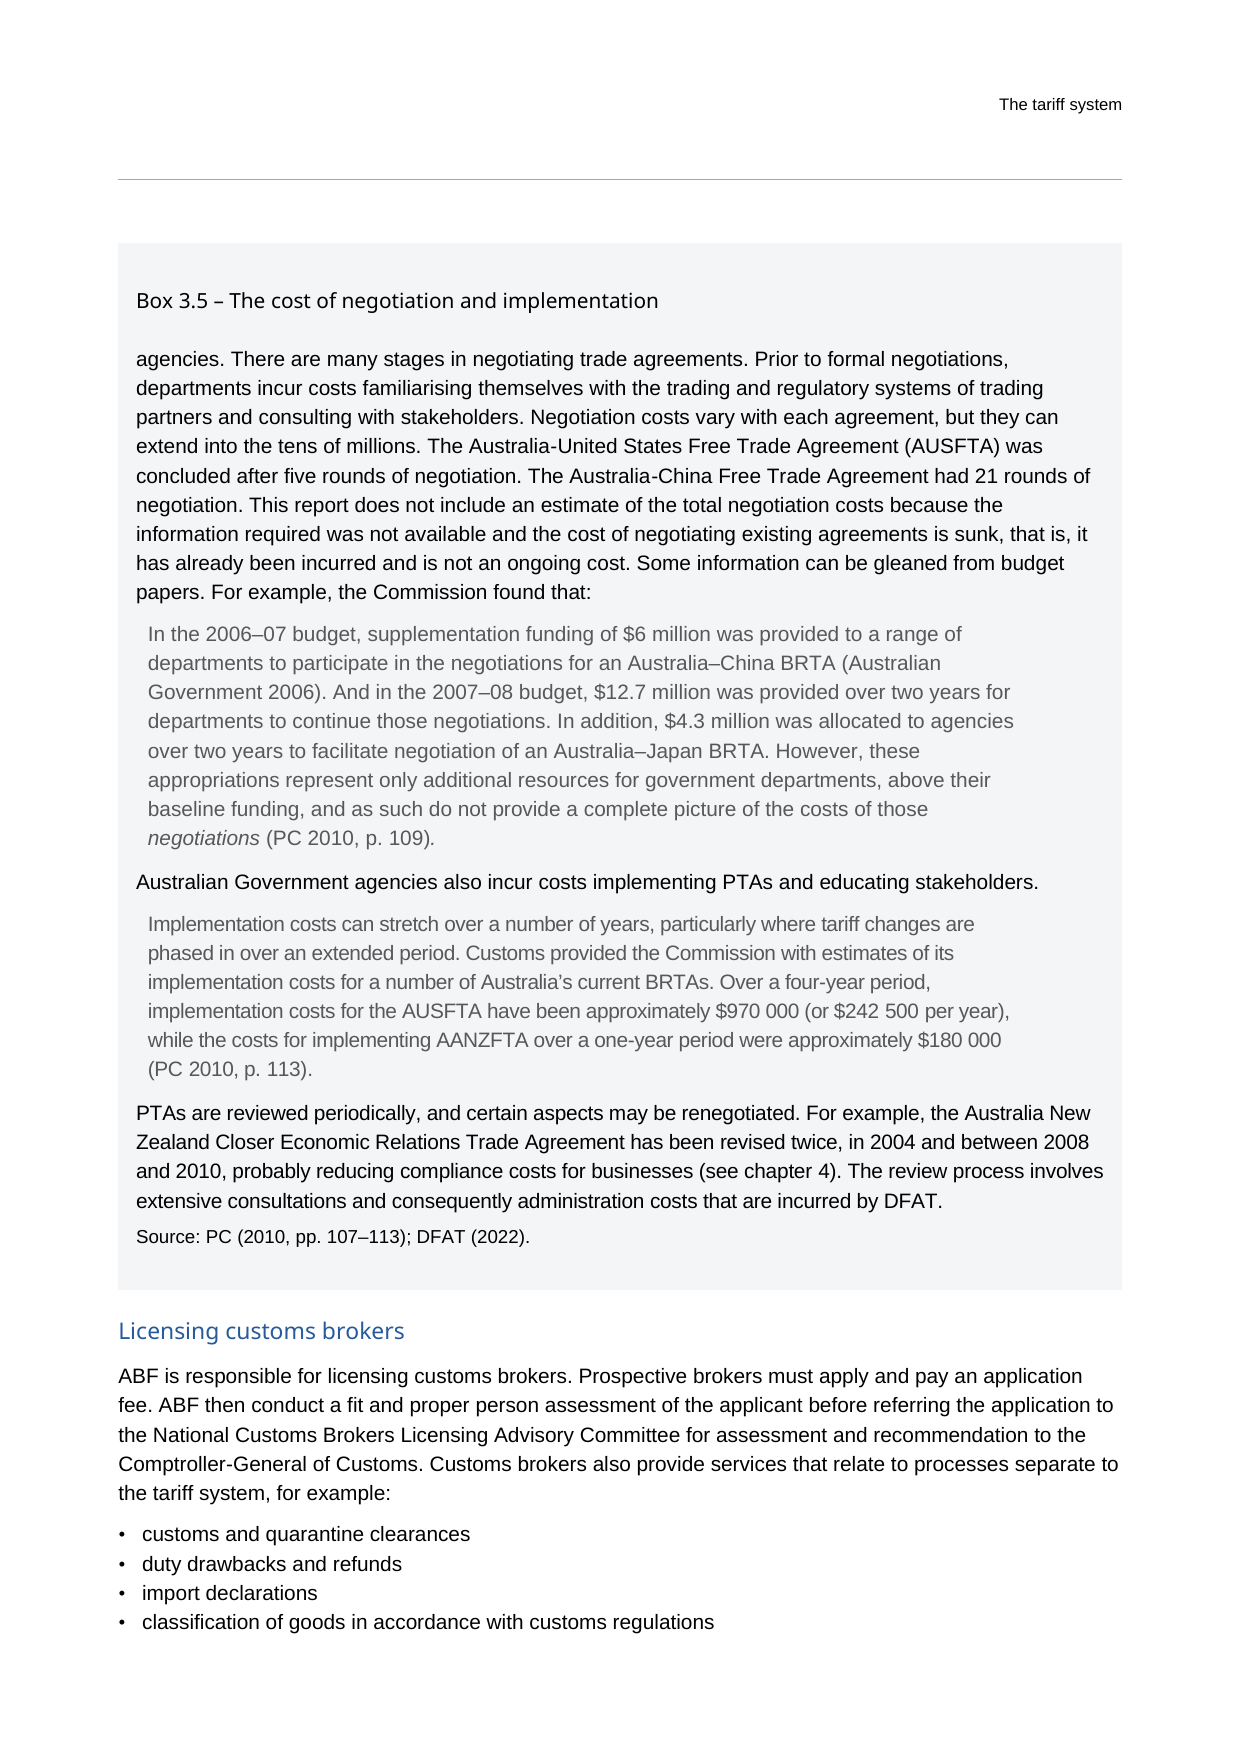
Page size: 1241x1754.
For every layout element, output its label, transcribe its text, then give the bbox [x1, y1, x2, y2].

list customs and quarantine clearances [118, 1517, 1122, 1546]
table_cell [118, 326, 1122, 1290]
list import declarations [118, 1576, 1122, 1605]
text ABF is responsible for licensing customs brokers. Prospective brokers must apply and pay an application fee. ABF then conduct a fit and proper person assessment of the applicant before referring the application to the National Customs Brokers Licensing Advisory Committee for assessment and recommendation to the Comptroller-General of Customs. Customs brokers also provide services that relate to processes separate to the tariff system, for example: [118, 1359, 1122, 1505]
subtitle Licensing customs brokers [118, 1315, 1122, 1346]
list duty drawbacks and refunds [118, 1546, 1122, 1576]
list classification of goods in accordance with customs regulations [118, 1605, 1122, 1634]
